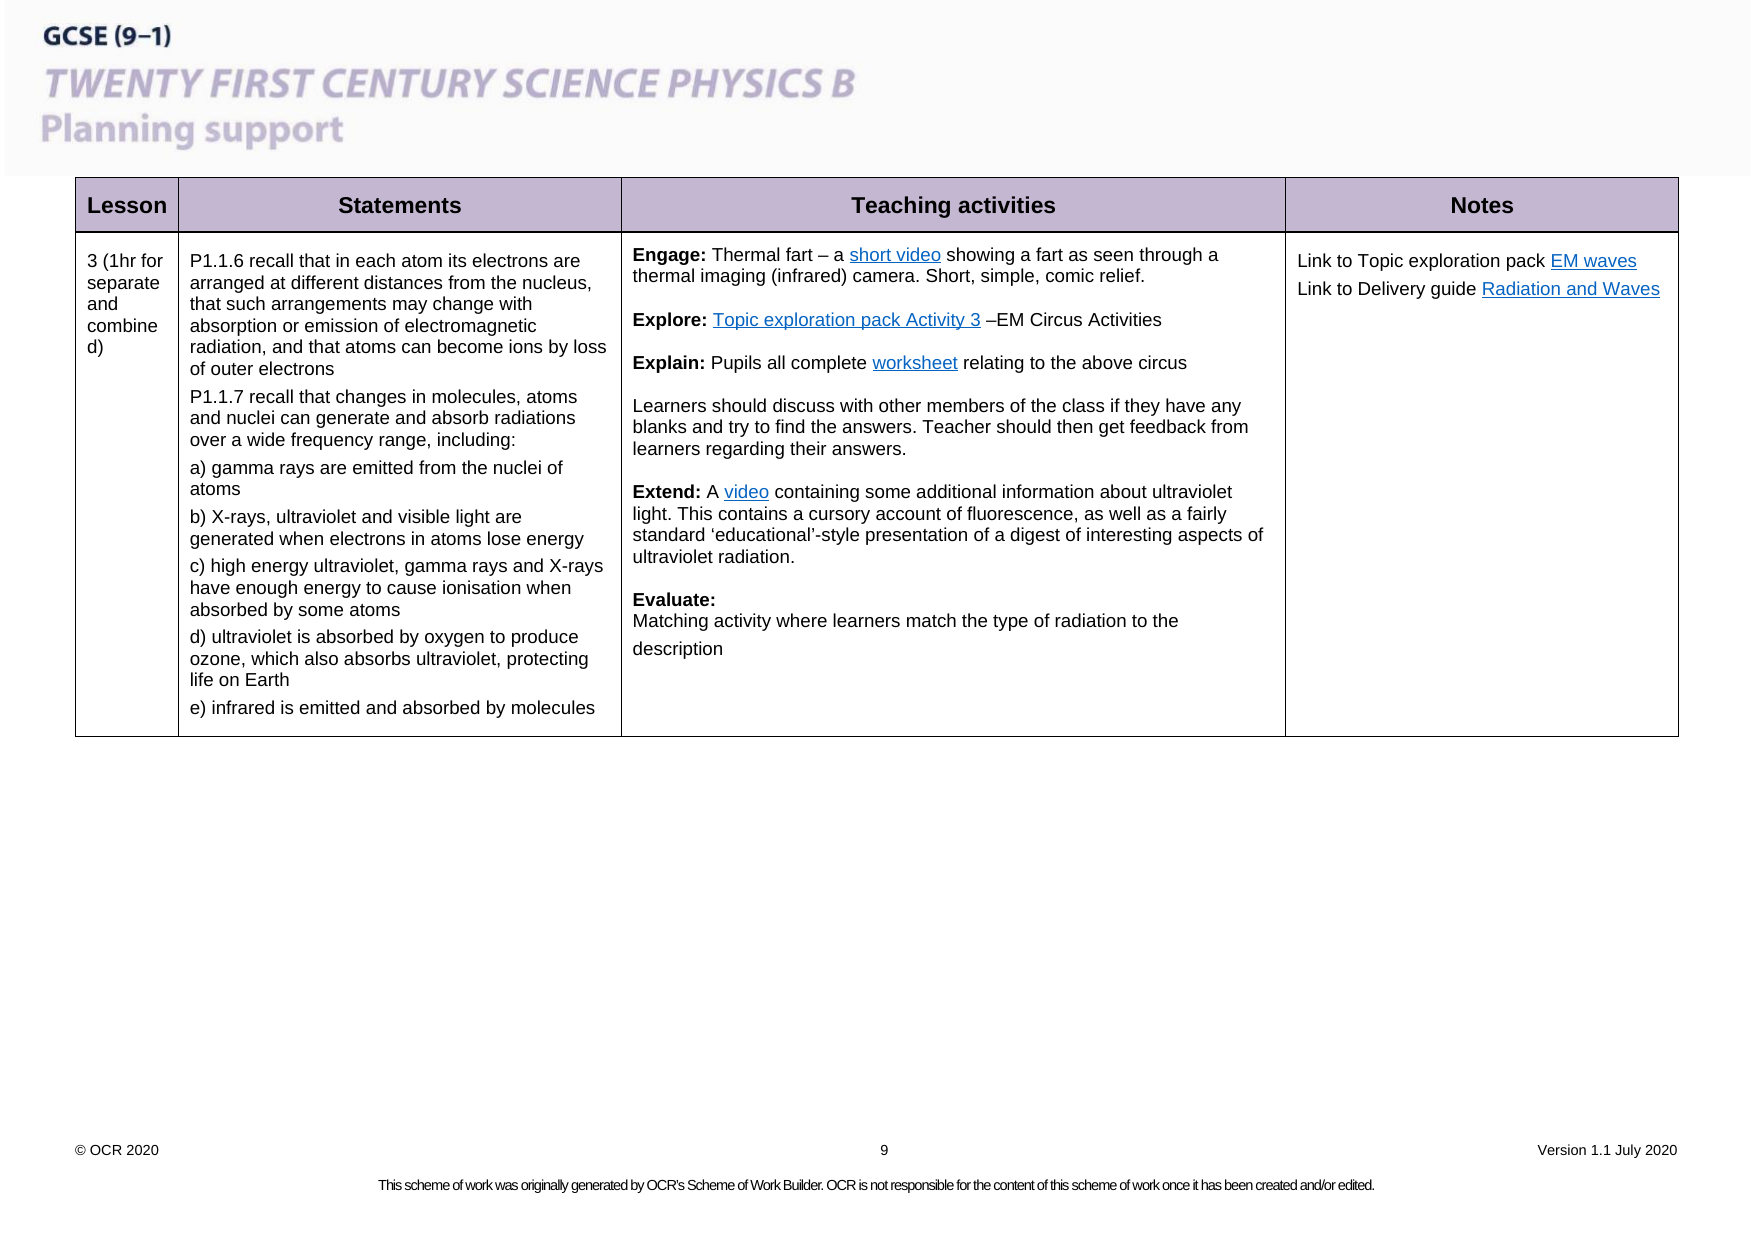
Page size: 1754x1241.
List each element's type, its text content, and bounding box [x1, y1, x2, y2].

table_cell Engage: Thermal fart – a short video showing a fart as seen through a thermal imaging (infrared) camera. Short, simple, comic relief. Explore: Topic exploration pack Activity 3 –EM Circus Activities Explain: Pupils all complete worksheet relating to the above circus Learners should discuss with other members of the class if they have any blanks and try to find the answers. Teacher should then get feedback from learners regarding their answers. Extend: A video containing some additional information about ultraviolet light. This contains a cursory account of fluorescence, as well as a fairly standard ‘educational’-style presentation of a digest of interesting aspects of ultraviolet radiation. Evaluate: Matching activity where learners match the type of radiation to the description [622, 233, 1285, 736]
table_header Notes [1286, 178, 1678, 231]
table_header Teaching activities [622, 178, 1285, 231]
picture [3, 0, 1751, 175]
table_header Statements [179, 178, 621, 231]
table_cell 3 (1hr for separate and combined) [76, 233, 178, 736]
table_cell P1.1.6 recall that in each atom its electrons are arranged at different distances from the nucleus, that such arrangements may change with absorption or emission of electromagnetic radiation, and that atoms can become ions by loss of outer electrons P1.1.7 recall that changes in molecules, atoms and nuclei can generate and absorb radiations over a wide frequency range, including: a) gamma rays are emitted from the nuclei of atoms b) X-rays, ultraviolet and visible light are generated when electrons in atoms lose energy c) high energy ultraviolet, gamma rays and X-rays have enough energy to cause ionisation when absorbed by some atoms d) ultraviolet is absorbed by oxygen to produce ozone, which also absorbs ultraviolet, protecting life on Earth e) infrared is emitted and absorbed by molecules [179, 233, 621, 736]
table_header Lesson [76, 178, 178, 231]
table_cell Link to Topic exploration pack EM waves Link to Delivery guide Radiation and Waves [1286, 233, 1678, 736]
